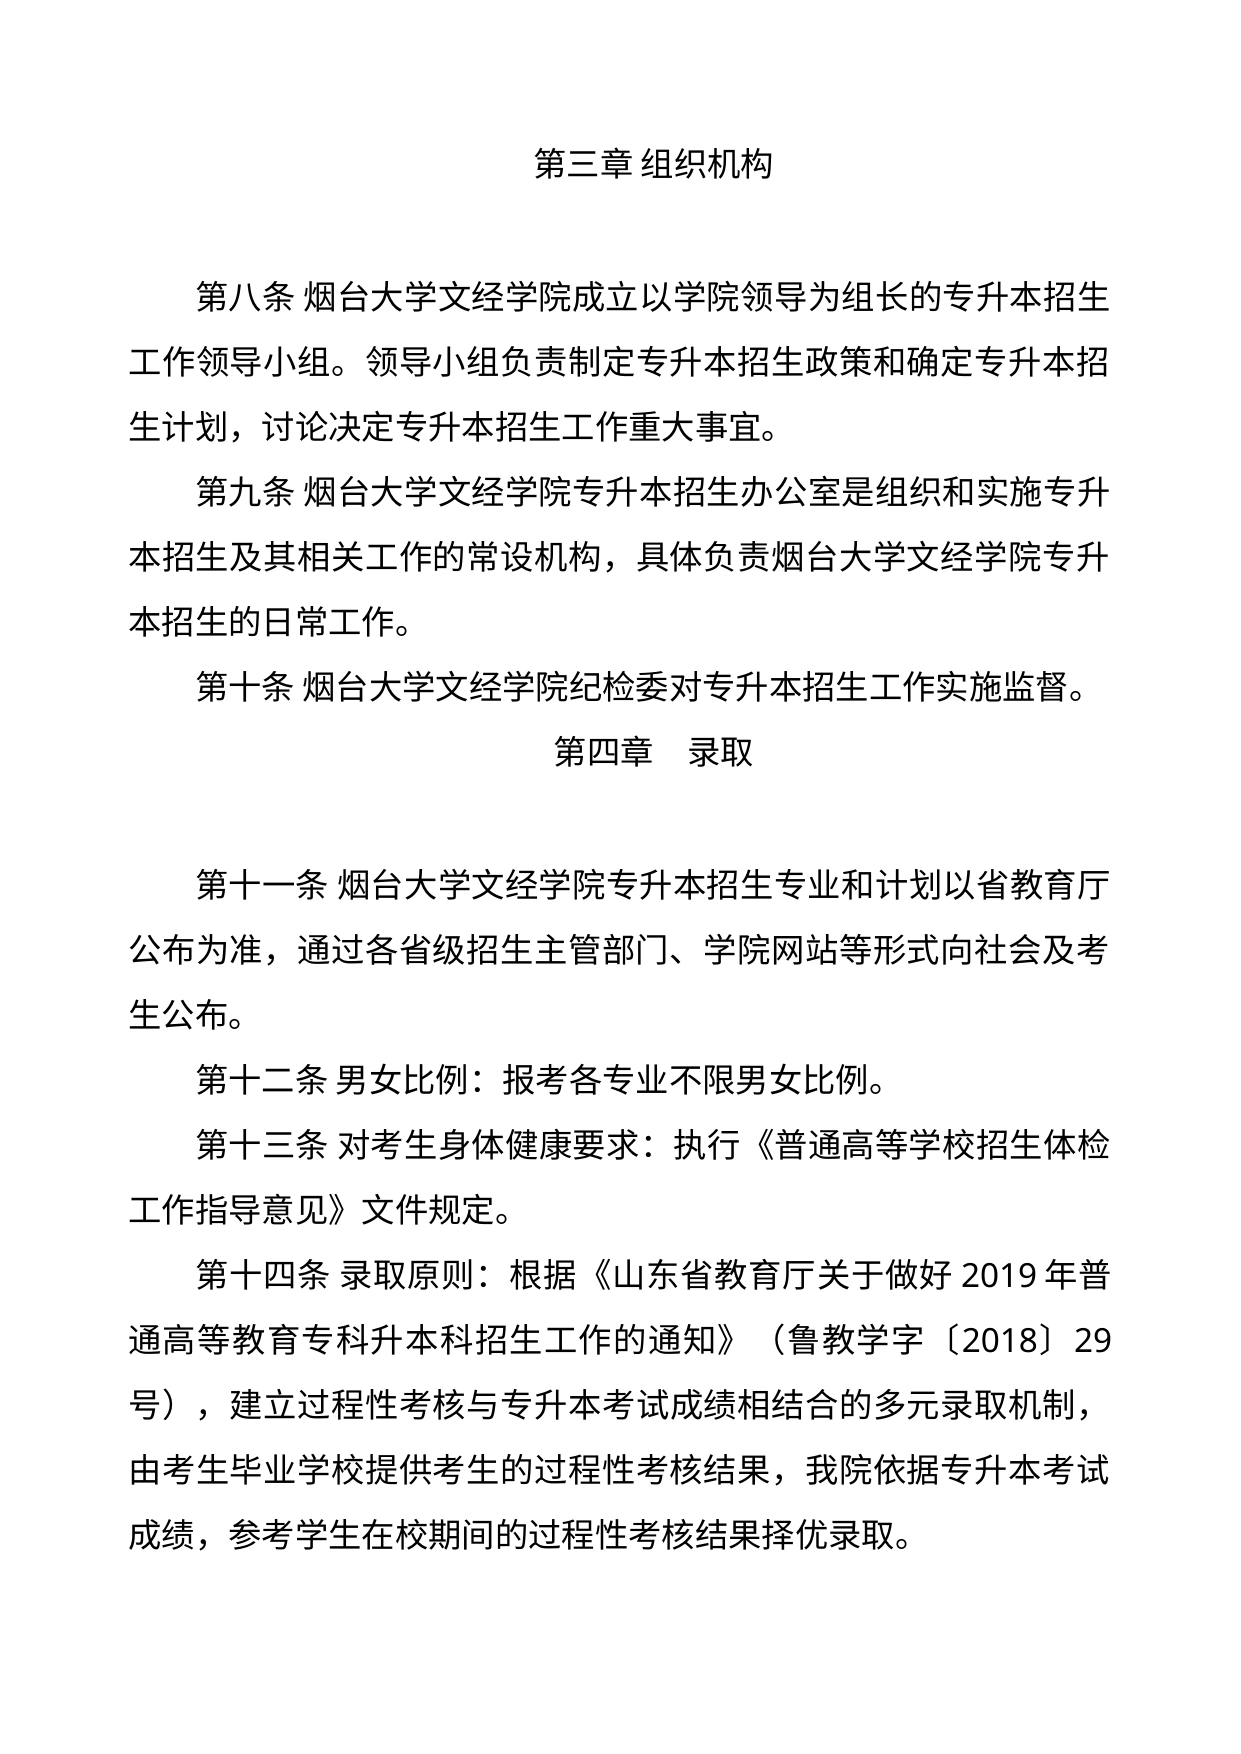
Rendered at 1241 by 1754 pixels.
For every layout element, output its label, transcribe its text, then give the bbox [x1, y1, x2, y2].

text 第十一条 烟台大学文经学院专升本招生专业和计划以省教育厅公布为准，通过各省级招生主管部门、学院网站等形式向社会及考生公布。 [128, 850, 1112, 1045]
text 第八条 烟台大学文经学院成立以学院领导为组长的专升本招生工作领导小组。领导小组负责制定专升本招生政策和确定专升本招生计划，讨论决定专升本招生工作重大事宜。 [128, 262, 1112, 457]
text 第三章 组织机构 [128, 129, 1112, 194]
text 第四章 录取 [128, 717, 1112, 782]
text 第十四条 录取原则：根据《山东省教育厅关于做好2019年普通高等教育专科升本科招生工作的通知》（鲁教学字〔2018〕29号），建立过程性考核与专升本考试成绩相结合的多元录取机制，由考生毕业学校提供考生的过程性考核结果，我院依据专升本考试成绩，参考学生在校期间的过程性考核结果择优录取。 [128, 1240, 1112, 1565]
text 第十三条 对考生身体健康要求：执行《普通高等学校招生体检工作指导意见》文件规定。 [128, 1110, 1112, 1240]
text 第十条 烟台大学文经学院纪检委对专升本招生工作实施监督。 [128, 652, 1112, 717]
text 第九条 烟台大学文经学院专升本招生办公室是组织和实施专升本招生及其相关工作的常设机构，具体负责烟台大学文经学院专升本招生的日常工作。 [128, 457, 1112, 652]
text 第十二条 男女比例：报考各专业不限男女比例。 [128, 1045, 1112, 1110]
